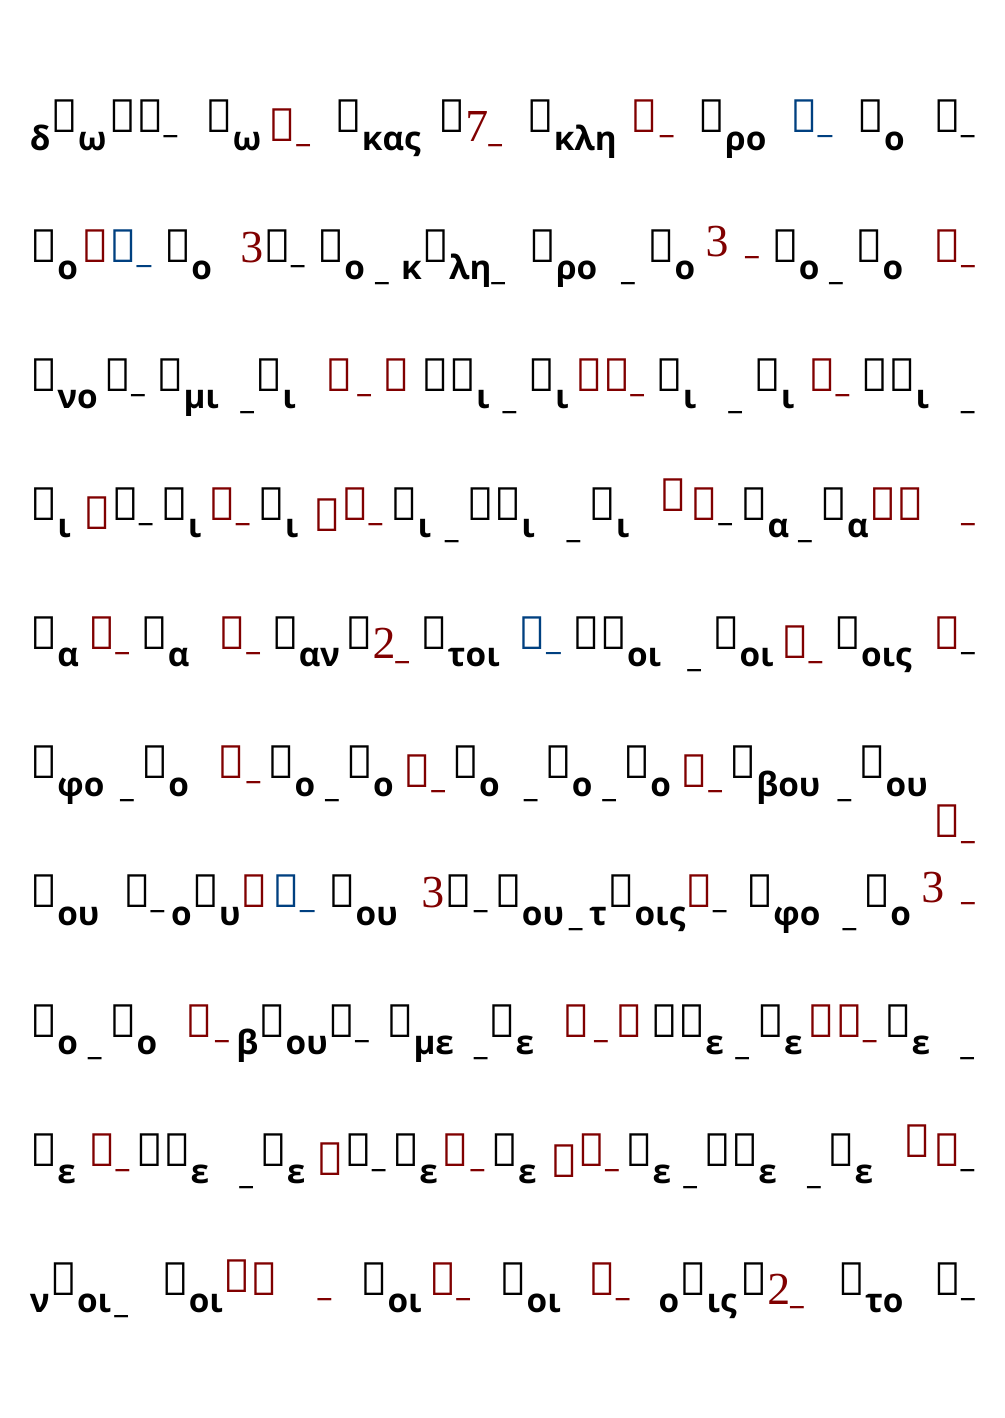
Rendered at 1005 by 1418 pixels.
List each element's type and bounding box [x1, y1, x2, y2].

text [29, 29, 974, 1321]
